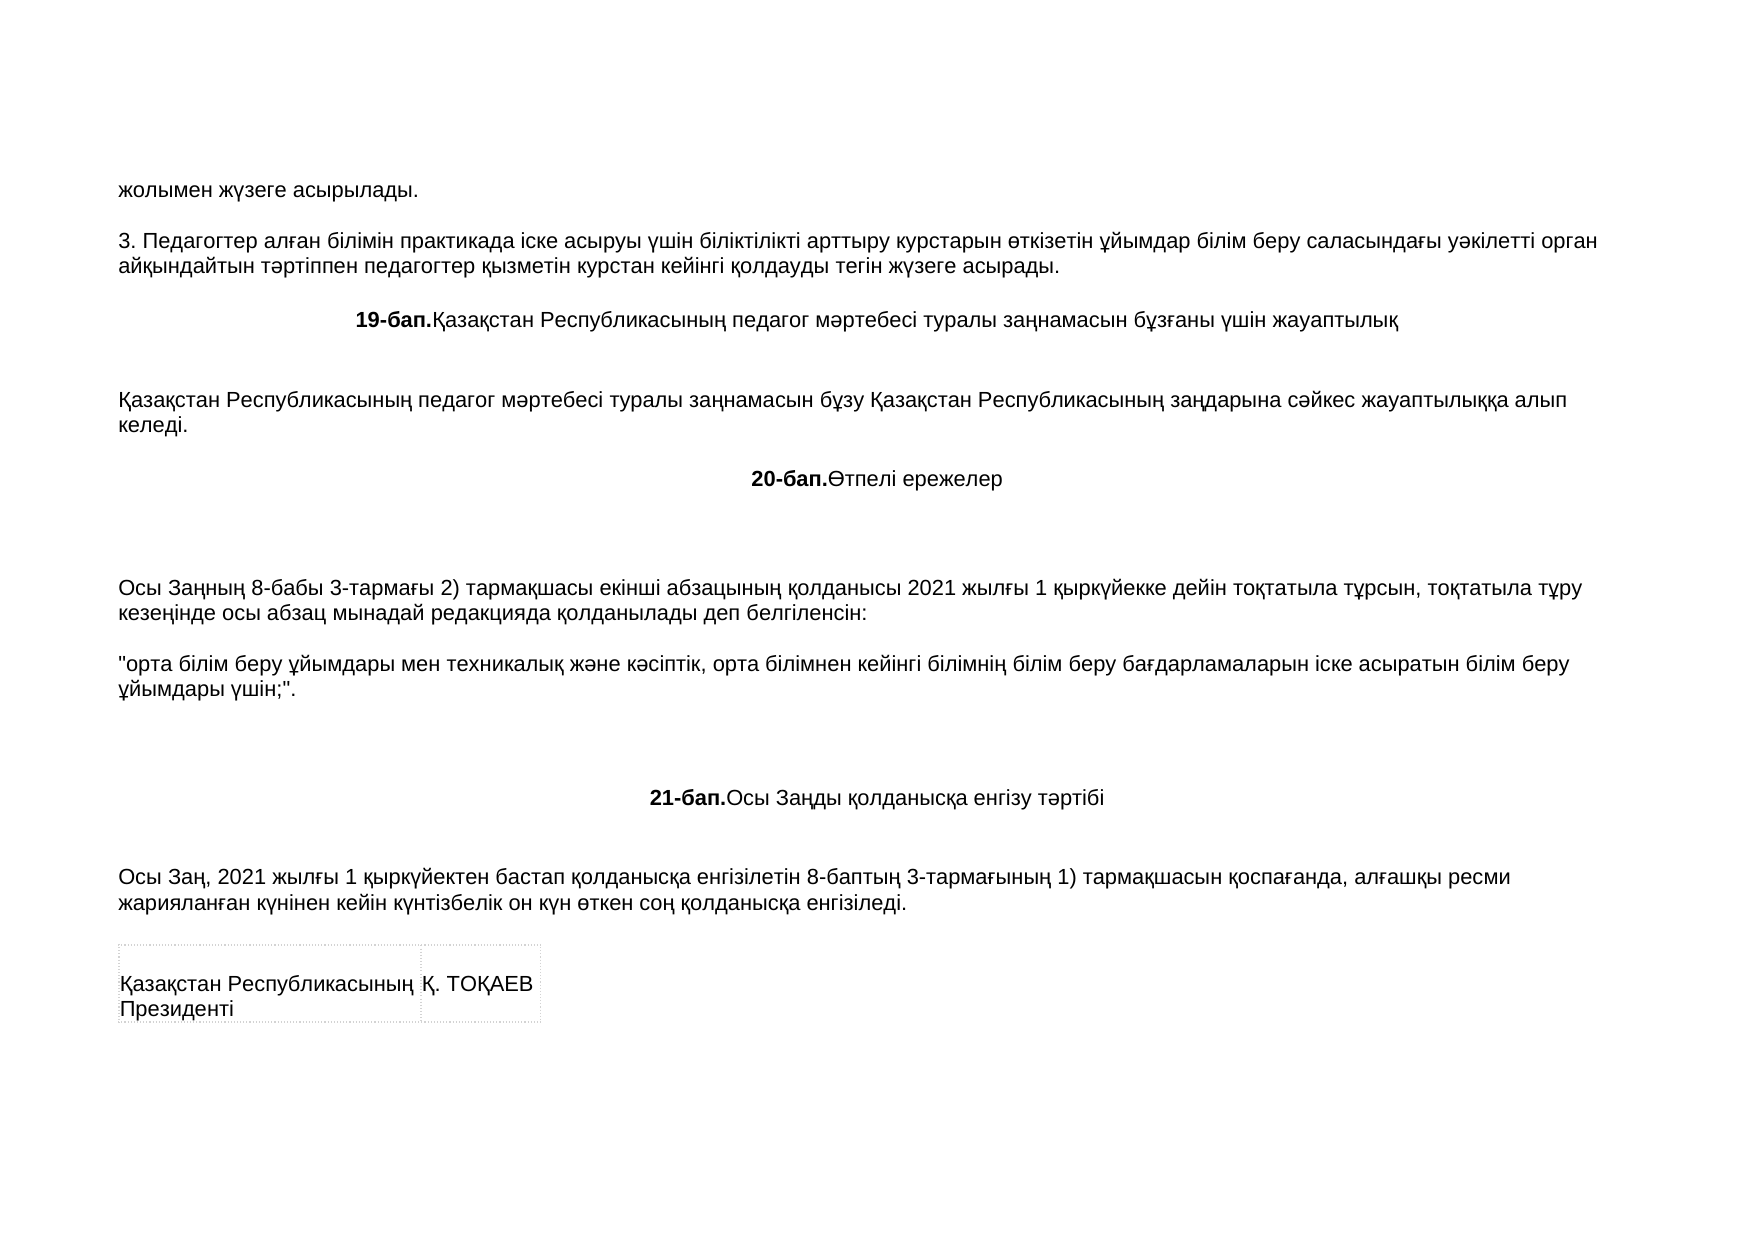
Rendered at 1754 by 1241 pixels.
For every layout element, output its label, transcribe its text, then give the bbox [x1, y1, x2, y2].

text 20-бап.Өтпелі ережелер [118, 466, 1636, 492]
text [118, 177, 1636, 278]
text Осы Заң, 2021 жылғы 1 қыркүйектен бастап қолданысқа енгізілетін 8-баптың 3-тармағының 1) тармақшасын қоспағанда, алғашқы ресми жарияланған күнінен кейін күнтізбелік он күн өткен соң қолданысқа енгізіледі. [118, 839, 1636, 915]
table_header Қ. ТОҚАЕВ [421, 944, 541, 1021]
table_header Қазақстан Республикасының Президенті [119, 944, 421, 1021]
text Осы Заңның 8-бабы 3-тармағы 2) тармақшасы екінші абзацының қолданысы 2021 жылғы 1 қыркүйекке дейін тоқтатыла тұрсын, тоқтатыла тұру кезеңінде осы абзац мынадай редакцияда қолданылады деп белгіленсін: "орта білім беру ұйымдары мен техникалық және кәсіптік, орта білімнен кейінгі білімнің білім беру бағдарламаларын іске асыратын білім беру ұйымдары үшін;". [118, 575, 1636, 701]
text 21-бап.Осы Заңды қолданысқа енгізу тәртібі [118, 785, 1636, 810]
text Қазақстан Республикасының педагог мәртебесі туралы заңнамасын бұзу Қазақстан Республикасының заңдарына сәйкес жауаптылыққа алып келеді. [118, 362, 1636, 437]
text 19-бап.Қазақстан Республикасының педагог мәртебесі туралы заңнамасын бұзғаны үшін жауаптылық [118, 307, 1636, 332]
